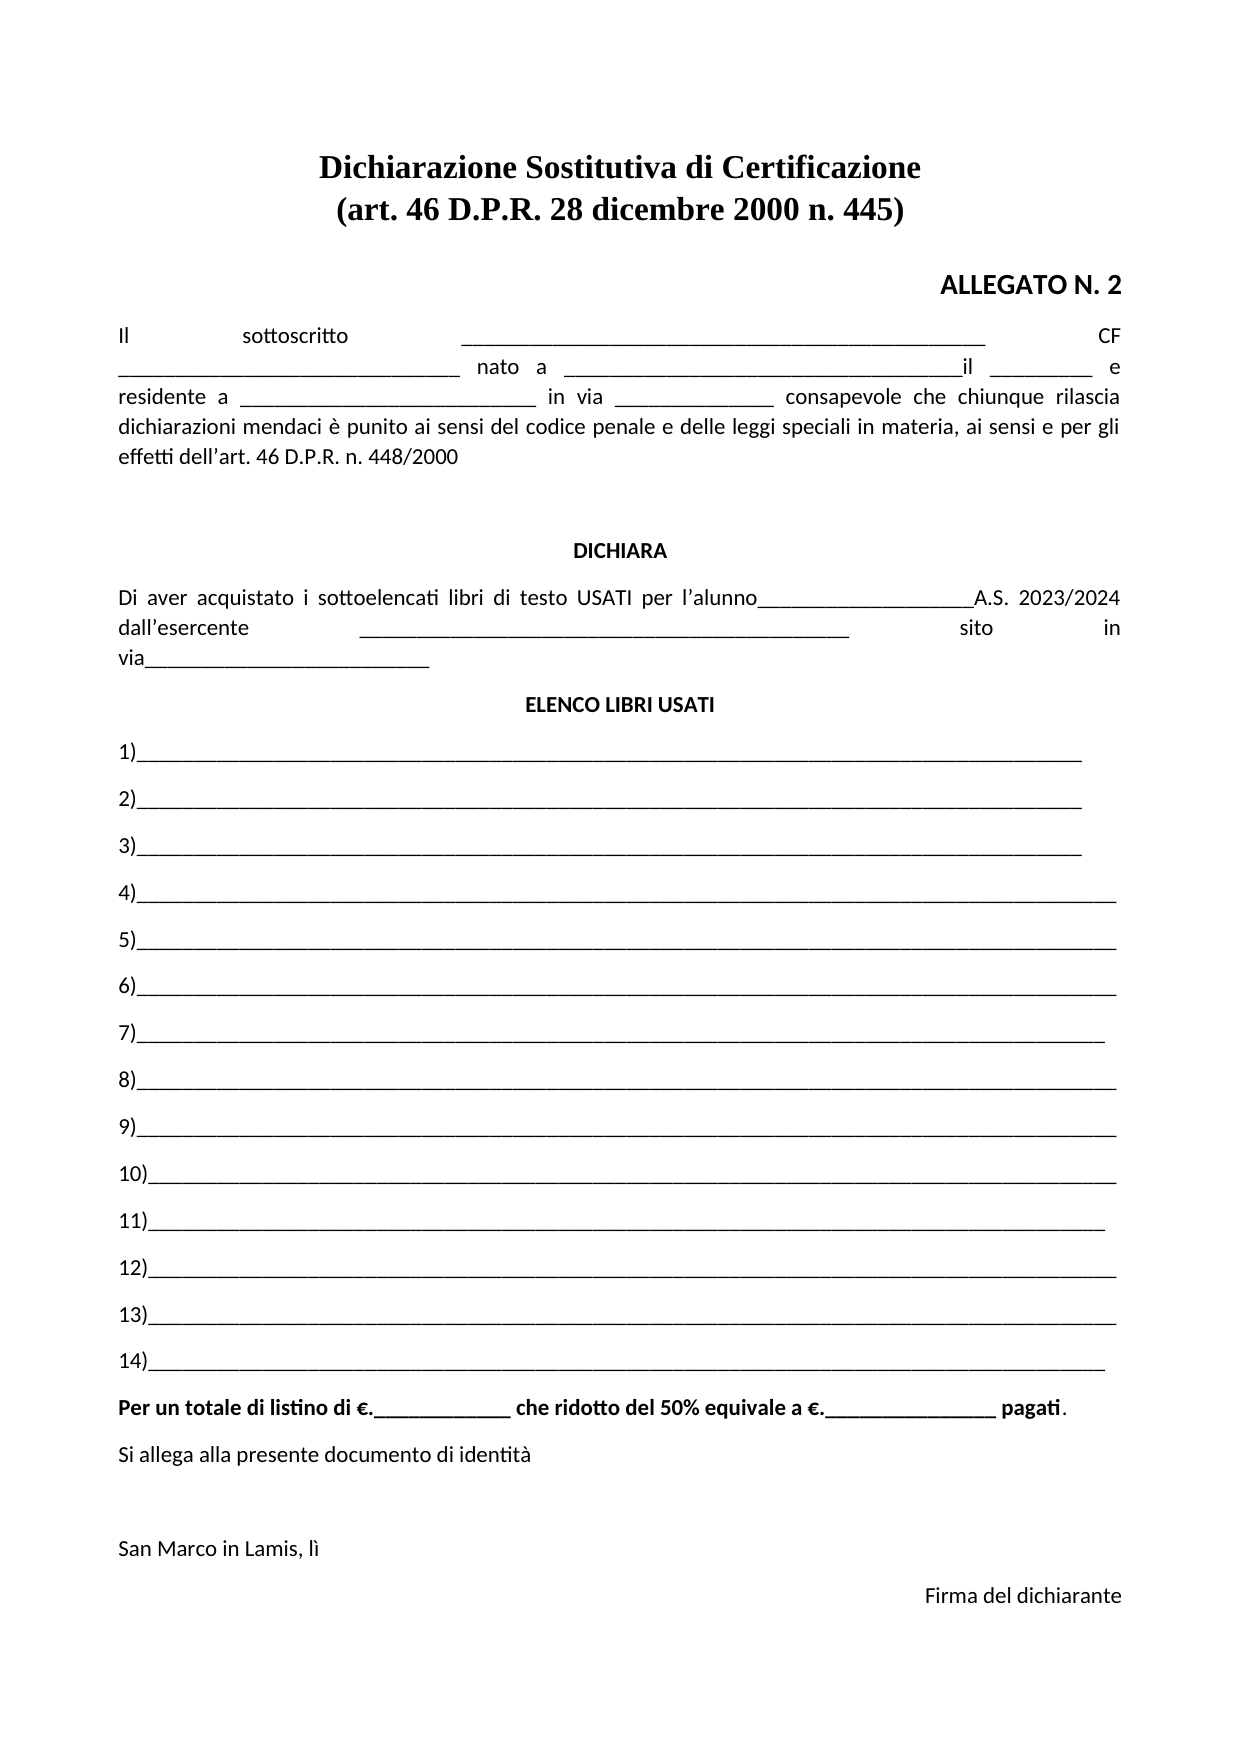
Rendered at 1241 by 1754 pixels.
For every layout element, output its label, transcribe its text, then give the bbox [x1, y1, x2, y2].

text 2)___________________________________________________________________________________ [118, 784, 1122, 812]
text 1)___________________________________________________________________________________ [118, 737, 1122, 765]
text Firma del dichiarante [118, 1581, 1122, 1609]
text 14)____________________________________________________________________________________ [118, 1347, 1122, 1374]
text Dichiarazione Sostitutiva di Certificazione [118, 148, 1122, 186]
text ELENCO LIBRI USATI [118, 690, 1122, 718]
text 13)_____________________________________________________________________________________ [118, 1300, 1122, 1328]
text Il sottoscritto ______________________________________________ CF ______________________________ nato a ___________________________________il _________ e residente a __________________________ in via ______________ consapevole che chiunque rilascia dichiarazioni mendaci è punito ai sensi del codice penale e delle leggi speciali in materia, ai sensi e per gli effetti dell’art. 46 D.P.R. n. 448/2000 [118, 322, 1122, 470]
text San Marco in Lamis, lì [118, 1534, 1122, 1562]
text ALLEGATO N. 2 [118, 266, 1122, 302]
text Per un totale di listino di €.____________ che ridotto del 50% equivale a €._______________ pagati. [118, 1393, 1122, 1421]
text DICHIARA [118, 536, 1122, 564]
text Si allega alla presente documento di identità [118, 1440, 1122, 1468]
text 10)_____________________________________________________________________________________ [118, 1159, 1122, 1187]
text 8)______________________________________________________________________________________ [118, 1065, 1122, 1093]
text 9)______________________________________________________________________________________ [118, 1112, 1122, 1140]
text 7)_____________________________________________________________________________________ [118, 1018, 1122, 1046]
text 6)______________________________________________________________________________________ [118, 972, 1122, 999]
text 3)___________________________________________________________________________________ [118, 831, 1122, 859]
text Di aver acquistato i sottoelencati libri di testo USATI per l’alunno___________________A.S. 2023/2024 dall’esercente ___________________________________________ sito in via_________________________ [118, 583, 1122, 671]
text 12)_____________________________________________________________________________________ [118, 1253, 1122, 1281]
text (art. 46 D.P.R. 28 dicembre 2000 n. 445) [118, 189, 1122, 227]
text 11)____________________________________________________________________________________ [118, 1206, 1122, 1234]
text 5)______________________________________________________________________________________ [118, 925, 1122, 953]
text 4)______________________________________________________________________________________ [118, 878, 1122, 906]
